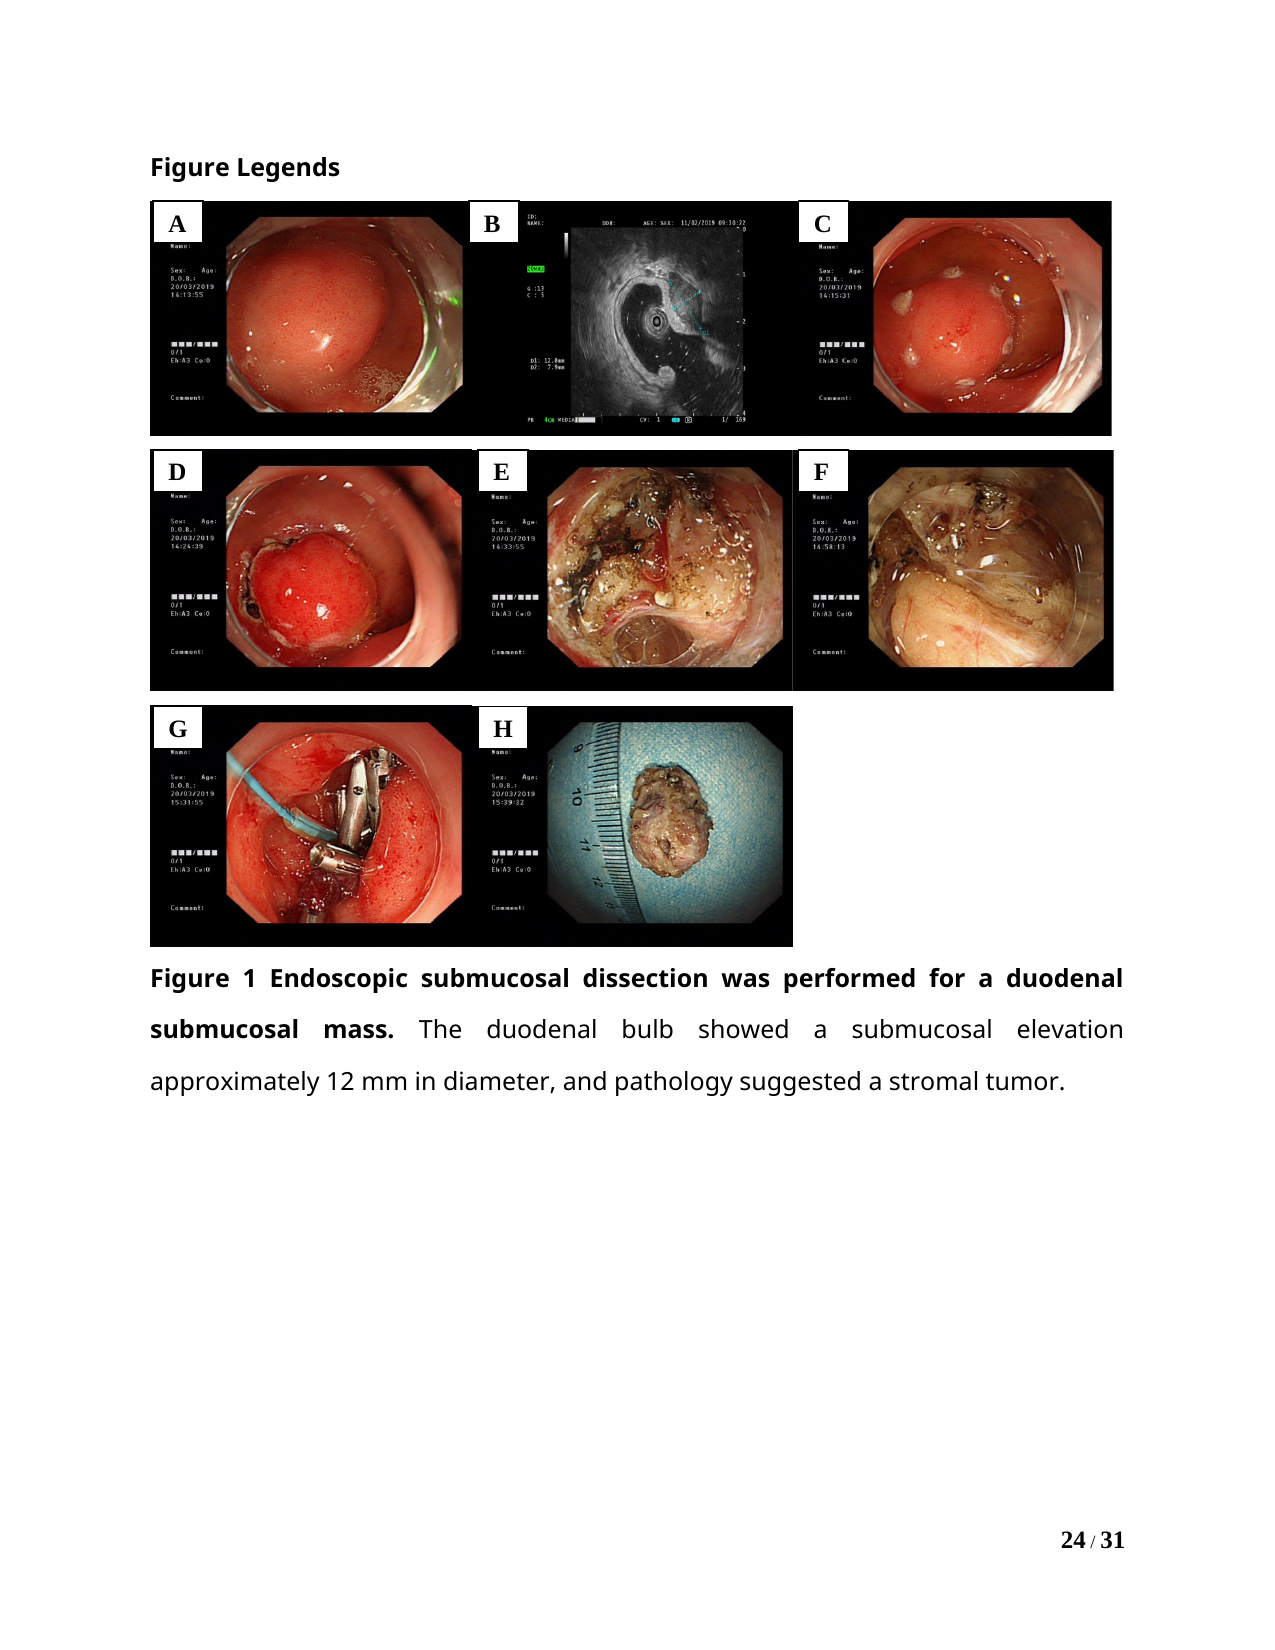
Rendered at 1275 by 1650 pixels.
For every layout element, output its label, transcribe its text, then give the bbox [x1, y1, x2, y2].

picture [150, 705, 793, 947]
text Figure Legends [150, 150, 1125, 184]
picture [150, 201, 1112, 436]
picture [150, 449, 1114, 691]
text Figure 1 Endoscopic submucosal dissection was performed for a duodenal submucosal mass. The duodenal bulb showed a submucosal elevation approximately 12 mm in diameter, and pathology suggested a stromal tumor. [150, 961, 1125, 1097]
